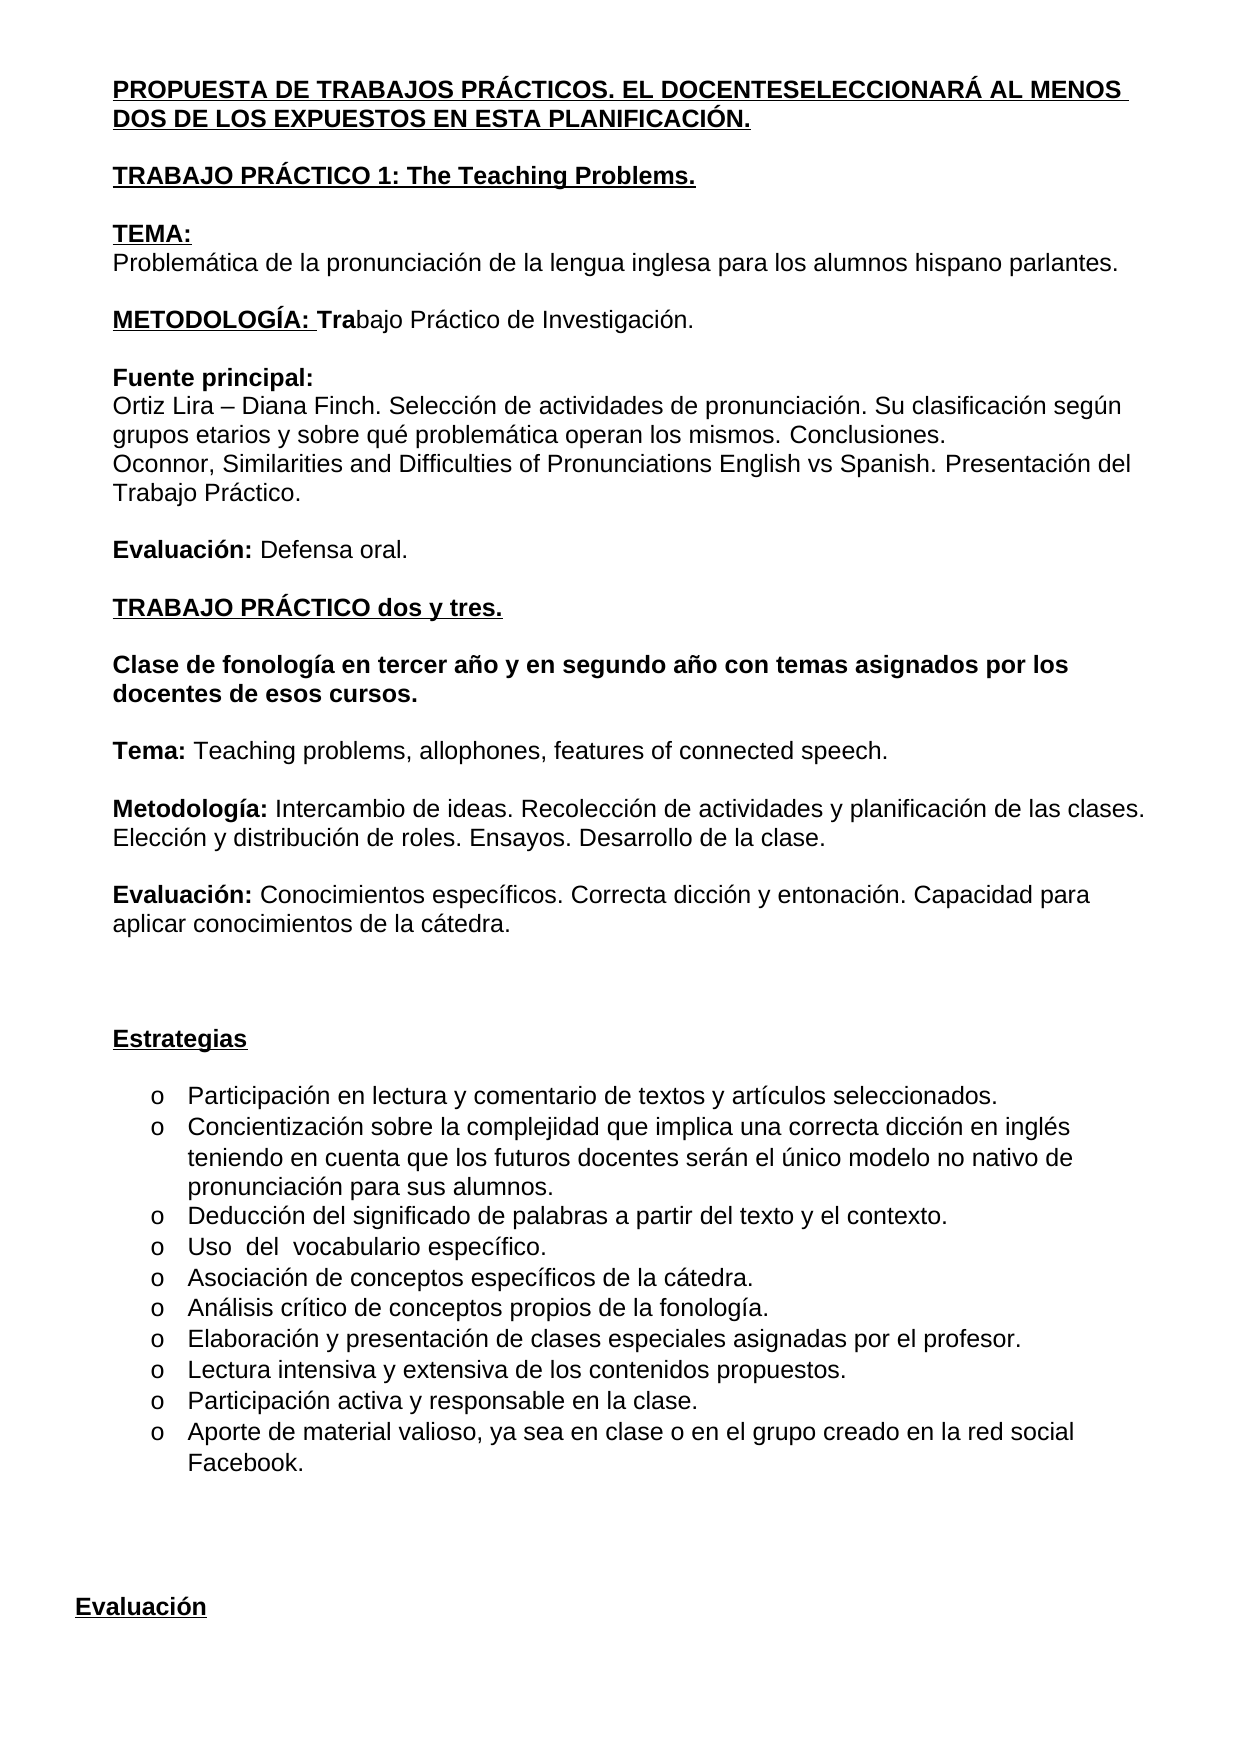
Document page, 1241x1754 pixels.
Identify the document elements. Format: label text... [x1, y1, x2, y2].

list Elaboración y presentación de clases especiales asignadas por el profesor. [150, 1324, 1165, 1355]
list Lectura intensiva y extensiva de los contenidos propuestos. [150, 1355, 1165, 1386]
text Evaluación: Defensa oral. [112, 535, 1165, 564]
text Evaluación [75, 1592, 1165, 1621]
list Asociación de conceptos específicos de la cátedra. [150, 1262, 1165, 1293]
text TRABAJO PRÁCTICO dos y tres. [112, 592, 1165, 621]
text Tema: Teaching problems, allophones, features of connected speech. [112, 736, 1165, 765]
text Estrategias [112, 1024, 1165, 1052]
text Evaluación: Conocimientos específicos. Correcta dicción y entonación. Capacidad para aplicar conocimientos de la cátedra. [112, 880, 1165, 937]
text Problemática de la pronunciación de la lengua inglesa para los alumnos hispano parlantes. [112, 247, 1165, 276]
list Uso del vocabulario específico. [150, 1232, 1165, 1262]
text METODOLOGÍA: Trabajo Práctico de Investigación. [112, 305, 1165, 334]
text Clase de fonología en tercer año y en segundo año con temas asignados por los docentes de esos cursos. [112, 650, 1165, 707]
list Participación activa y responsable en la clase. [150, 1386, 1165, 1417]
text TEMA: [112, 219, 1165, 247]
text Metodología: Intercambio de ideas. Recolección de actividades y planificación de las clases. Elección y distribución de roles. Ensayos. Desarrollo de la clase. [112, 794, 1165, 851]
list Participación en lectura y comentario de textos y artículos seleccionados. [150, 1081, 1165, 1112]
text TRABAJO PRÁCTICO 1: The Teaching Problems. [112, 161, 1165, 190]
text Ortiz Lira – Diana Finch. Selección de actividades de pronunciación. Su clasificación según grupos etarios y sobre qué problemática operan los mismos. Conclusiones. [112, 391, 1165, 449]
text Fuente principal: [112, 362, 1165, 391]
list Deducción del significado de palabras a partir del texto y el contexto. [150, 1201, 1165, 1232]
text PROPUESTA DE TRABAJOS PRÁCTICOS. EL DOCENTESELECCIONARÁ AL MENOS DOS DE LOS EXPUESTOS EN ESTA PLANIFICACIÓN. [112, 75, 1165, 132]
list Análisis crítico de conceptos propios de la fonología. [150, 1293, 1165, 1324]
text Oconnor, Similarities and Difficulties of Pronunciations English vs Spanish. Presentación del Trabajo Práctico. [112, 449, 1165, 506]
list Concientización sobre la complejidad que implica una correcta dicción en inglés teniendo en cuenta que los futuros docentes serán el único modelo no nativo de pronunciación para sus alumnos. [150, 1112, 1165, 1201]
list Aporte de material valioso, ya sea en clase o en el grupo creado en la red social Facebook. [150, 1417, 1165, 1477]
